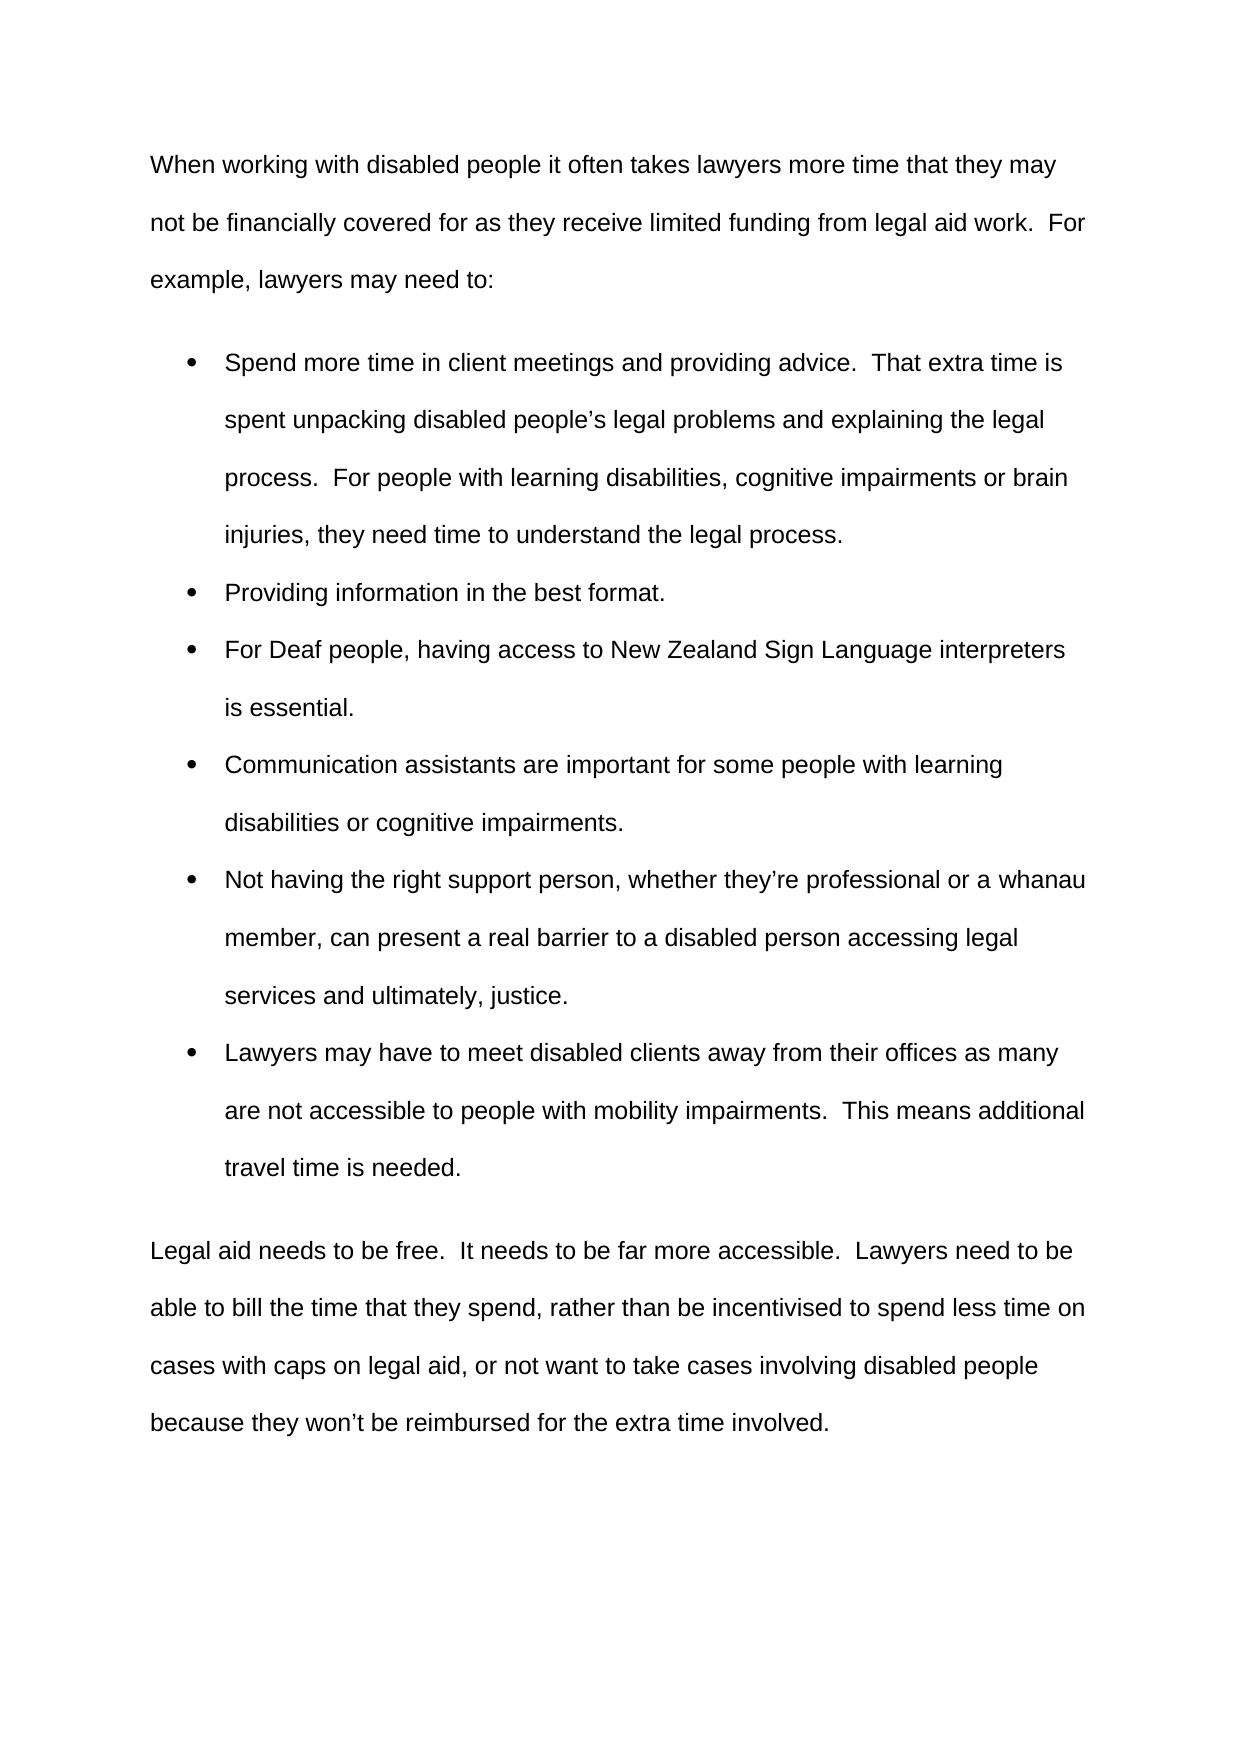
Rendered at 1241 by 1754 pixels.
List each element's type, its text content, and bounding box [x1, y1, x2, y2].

list Lawyers may have to meet disabled clients away from their offices as many are not accessible to people with mobility impairments. This means additional travel time is needed. [187, 1038, 1090, 1182]
list Not having the right support person, whether they’re professional or a whanau member, can present a real barrier to a disabled person accessing legal services and ultimately, justice. [187, 866, 1090, 1009]
list For Deaf people, having access to New Zealand Sign Language interpreters is essential. [187, 635, 1090, 722]
list Spend more time in client meetings and providing advice. That extra time is spent unpacking disabled people’s legal problems and explaining the legal process. For people with learning disabilities, cognitive impairments or brain injuries, they need time to understand the legal process. [187, 347, 1090, 549]
text When working with disabled people it often takes lawyers more time that they may not be financially covered for as they receive limited funding from legal aid work. For example, lawyers may need to: [150, 150, 1090, 294]
list Communication assistants are important for some people with learning disabilities or cognitive impairments. [187, 750, 1090, 837]
text Legal aid needs to be free. It needs to be far more accessible. Lawyers need to be able to bill the time that they spend, rather than be incentivised to spend less time on cases with caps on legal aid, or not want to take cases involving disabled people because they won’t be reimbursed for the extra time involved. [150, 1236, 1090, 1437]
list Providing information in the best format. [187, 578, 1090, 606]
